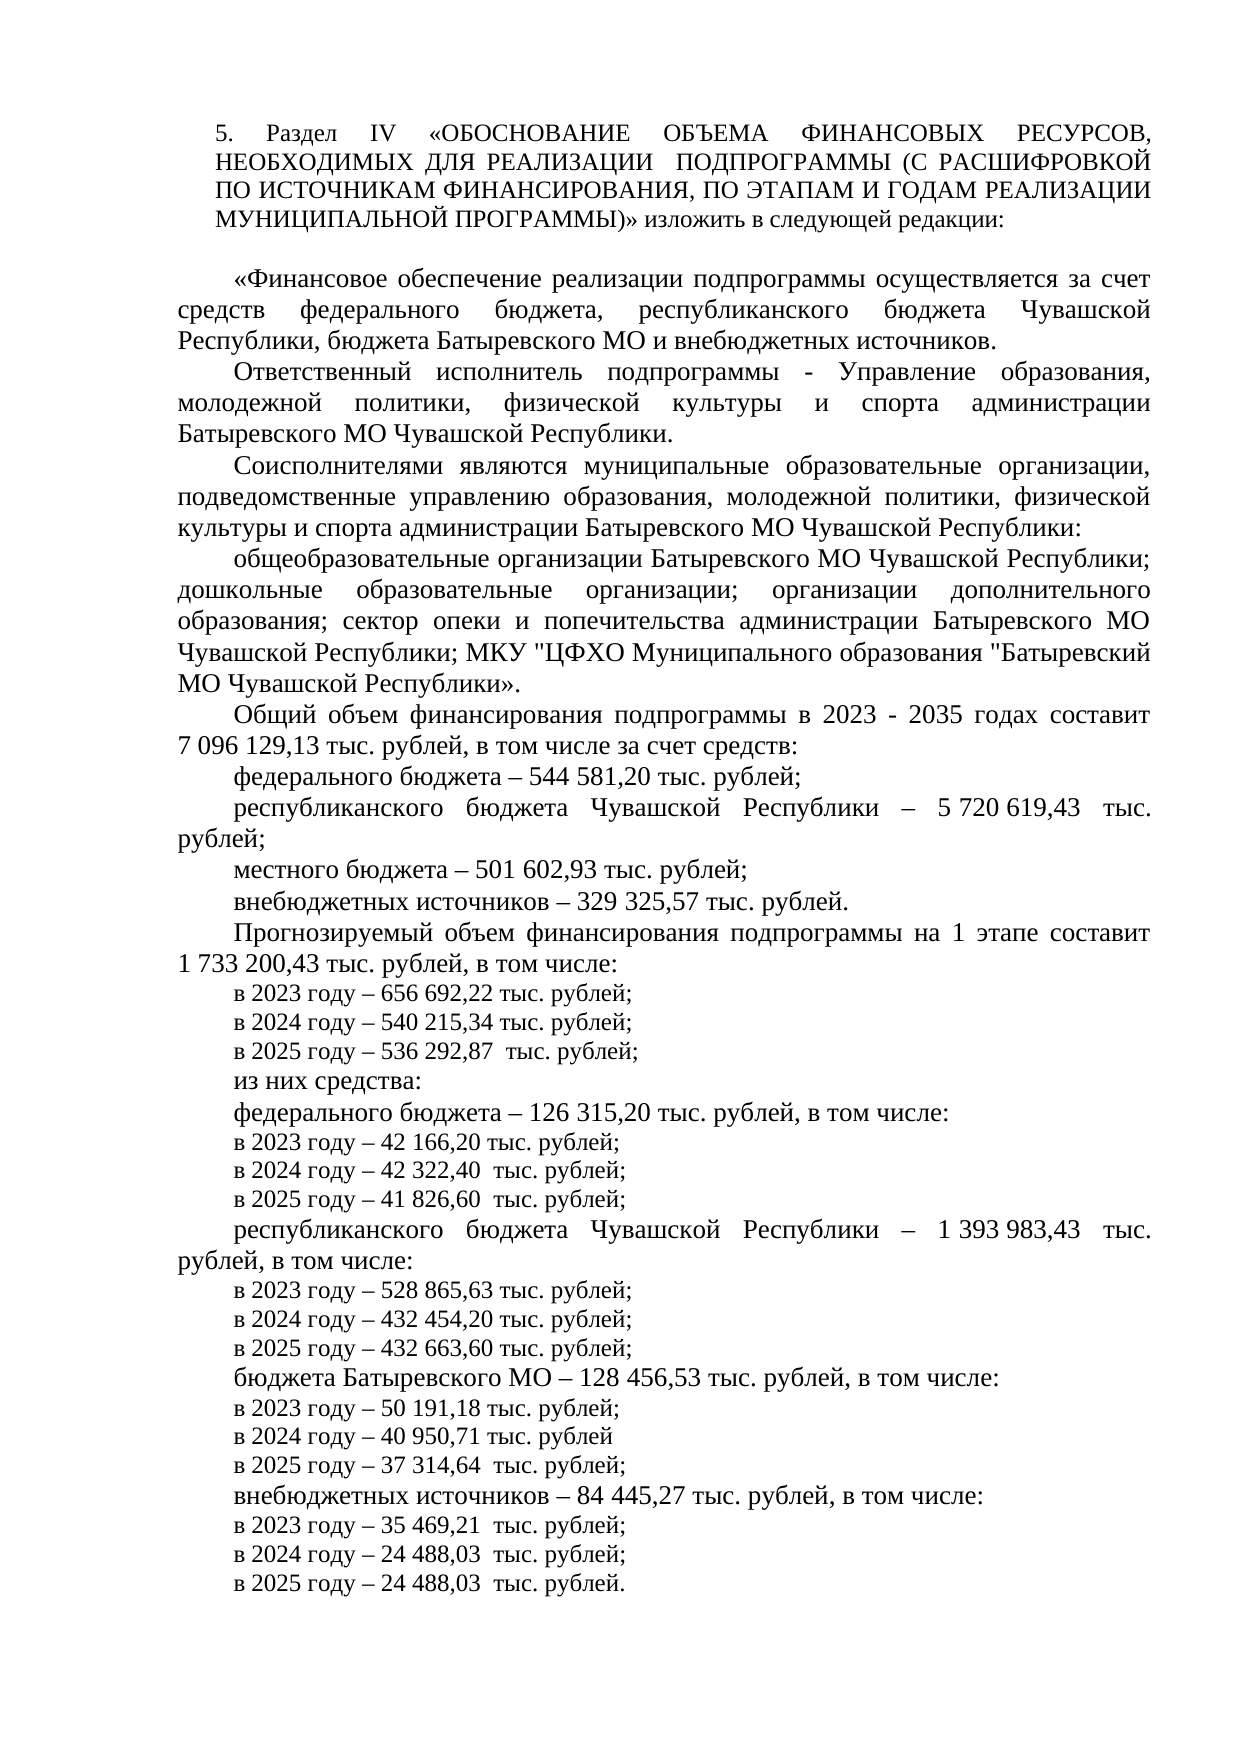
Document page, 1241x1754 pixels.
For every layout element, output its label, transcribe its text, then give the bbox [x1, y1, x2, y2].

text республиканского бюджета Чувашской Республики – 5 720 619,43 тыс. рублей; [177, 791, 1152, 854]
text в 2025 году – 24 488,03 тыс. рублей. [177, 1568, 1152, 1596]
text в 2023 году – 35 469,21 тыс. рублей; [177, 1510, 1152, 1539]
text общеобразовательные организации Батыревского МО Чувашской Республики; дошкольные образовательные организации; организации дополнительного образования; сектор опеки и попечительства администрации Батыревского МО Чувашской Республики; МКУ "ЦФХО Муниципального образования "Батыревский МО Чувашской Республики». [177, 542, 1152, 698]
text Прогнозируемый объем финансирования подпрограммы на 1 этапе составит 1 733 200,43 тыс. рублей, в том числе: [177, 916, 1152, 978]
text Соисполнителями являются муниципальные образовательные организации, подведомственные управлению образования, молодежной политики, физической культуры и спорта администрации Батыревского МО Чувашской Республики: [177, 449, 1152, 542]
text в 2023 году – 656 692,22 тыс. рублей; [177, 978, 1152, 1007]
text в 2025 году – 432 663,60 тыс. рублей; [177, 1333, 1152, 1362]
text республиканского бюджета Чувашской Республики – 1 393 983,43 тыс. рублей, в том числе: [177, 1213, 1152, 1275]
text в 2025 году – 536 292,87 тыс. рублей; [177, 1036, 1152, 1064]
text из них средства: [177, 1064, 1152, 1096]
text местного бюджета – 501 602,93 тыс. рублей; [177, 854, 1152, 885]
text Общий объем финансирования подпрограммы в 2023 - 2035 годах составит 7 096 129,13 тыс. рублей, в том числе за счет средств: [177, 698, 1152, 760]
text внебюджетных источников – 329 325,57 тыс. рублей. [177, 885, 1152, 916]
text в 2024 году – 42 322,40 тыс. рублей; [177, 1156, 1152, 1184]
text в 2024 году – 24 488,03 тыс. рублей; [177, 1539, 1152, 1568]
text в 2024 году – 40 950,71 тыс. рублей [177, 1421, 1152, 1450]
text в 2023 году – 50 191,18 тыс. рублей; [177, 1393, 1152, 1421]
text федерального бюджета – 544 581,20 тыс. рублей; [177, 760, 1152, 791]
text в 2025 году – 41 826,60 тыс. рублей; [177, 1184, 1152, 1213]
text в 2024 году – 432 454,20 тыс. рублей; [177, 1304, 1152, 1333]
text в 2023 году – 42 166,20 тыс. рублей; [177, 1127, 1152, 1156]
text в 2025 году – 37 314,64 тыс. рублей; [177, 1450, 1152, 1479]
list 5. Раздел IV «ОБОСНОВАНИЕ ОБЪЕМА ФИНАНСОВЫХ РЕСУРСОВ, НЕОБХОДИМЫХ ДЛЯ РЕАЛИЗАЦИИ ПОДПРОГРАММЫ (С РАСШИФРОВКОЙ ПО ИСТОЧНИКАМ ФИНАНСИРОВАНИЯ, ПО ЭТАПАМ И ГОДАМ РЕАЛИЗАЦИИ МУНИЦИПАЛЬНОЙ ПРОГРАММЫ)» изложить в следующей редакции: [215, 118, 1153, 233]
text Ответственный исполнитель подпрограммы - Управление образования, молодежной политики, физической культуры и спорта администрации Батыревского МО Чувашской Республики. [177, 355, 1152, 449]
text в 2023 году – 528 865,63 тыс. рублей; [177, 1275, 1152, 1304]
text федерального бюджета – 126 315,20 тыс. рублей, в том числе: [177, 1096, 1152, 1127]
text внебюджетных источников – 84 445,27 тыс. рублей, в том числе: [177, 1479, 1152, 1510]
text в 2024 году – 540 215,34 тыс. рублей; [177, 1007, 1152, 1036]
text бюджета Батыревского МО – 128 456,53 тыс. рублей, в том числе: [177, 1362, 1152, 1393]
text «Финансовое обеспечение реализации подпрограммы осуществляется за счет средств федерального бюджета, республиканского бюджета Чувашской Республики, бюджета Батыревского МО и внебюджетных источников. [177, 262, 1152, 355]
